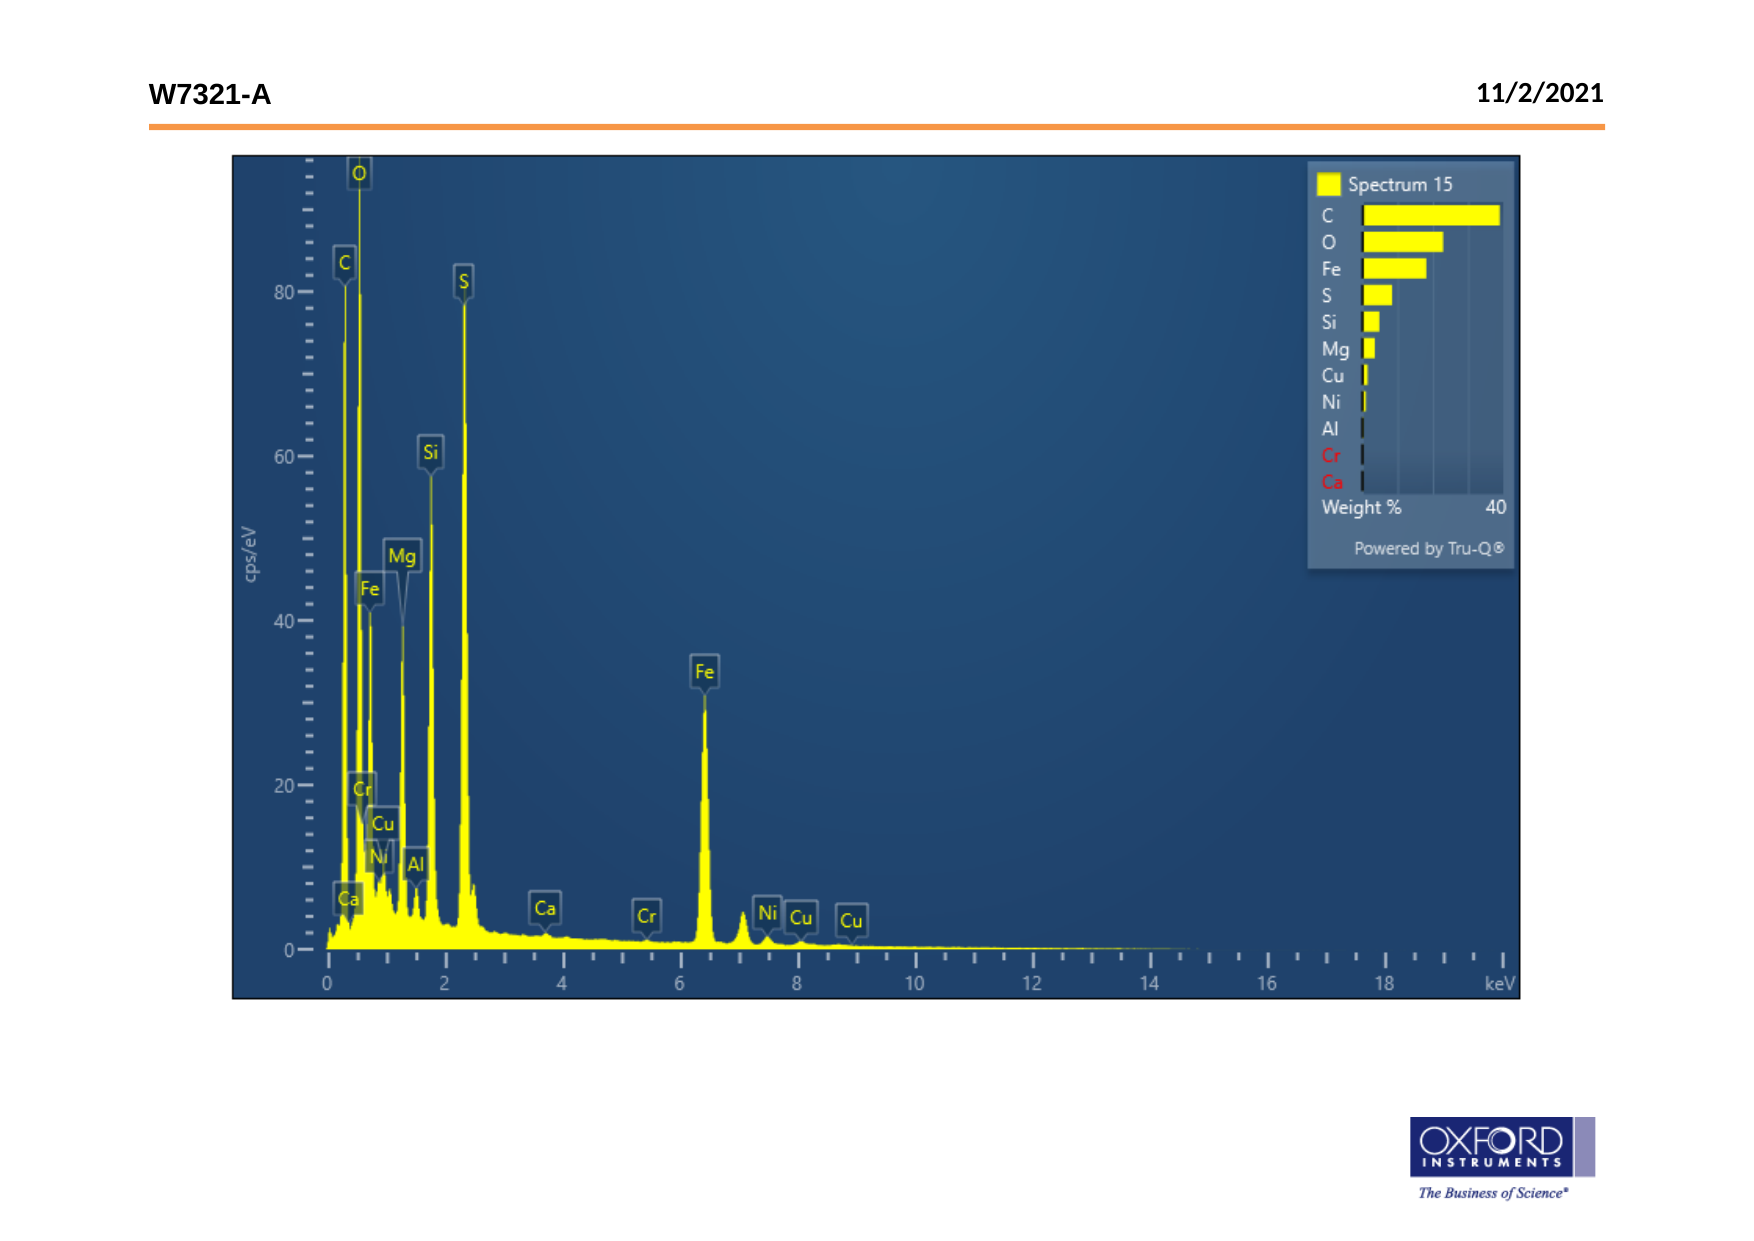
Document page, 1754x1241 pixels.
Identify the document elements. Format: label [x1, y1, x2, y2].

picture [1410, 1117, 1596, 1203]
